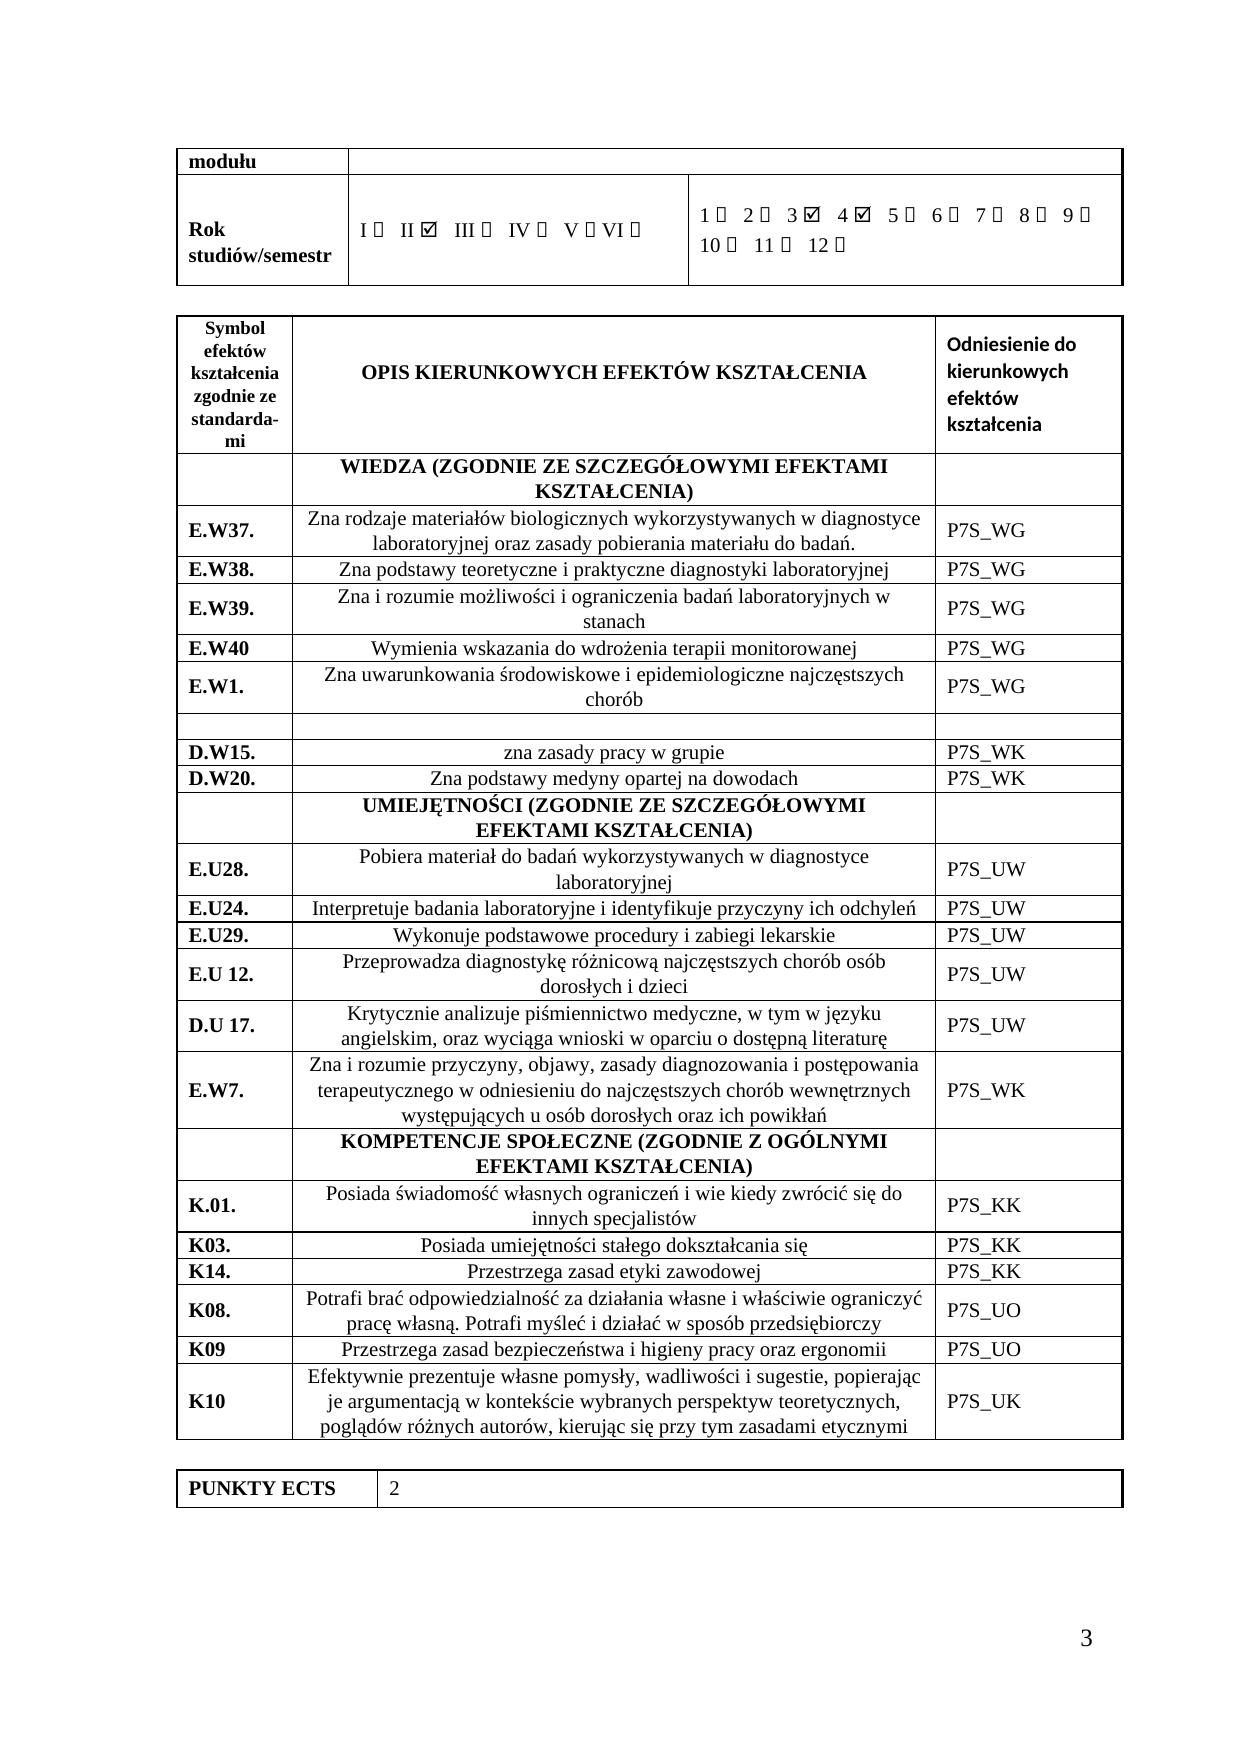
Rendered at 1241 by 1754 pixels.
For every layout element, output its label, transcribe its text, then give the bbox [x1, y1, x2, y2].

table_header 2 [378, 1471, 1121, 1507]
table_cell K10 [178, 1364, 292, 1439]
table_cell Zna i rozumie możliwości i ograniczenia badań laboratoryjnych w stanach [293, 584, 935, 634]
table_cell WIEDZA (ZGODNIE ZE SZCZEGÓŁOWYMI EFEKTAMI KSZTAŁCENIA) [293, 454, 935, 504]
table_cell P7S_WG [936, 506, 1121, 556]
table_cell P7S_WG [936, 584, 1121, 634]
table_cell D.U 17. [178, 1001, 292, 1051]
table_header Symbol efektów kształcenia zgodnie ze standarda-mi [178, 317, 292, 453]
table_cell UMIEJĘTNOŚCI (ZGODNIE ZE SZCZEGÓŁOWYMI EFEKTAMI KSZTAŁCENIA) [293, 793, 935, 843]
table_cell K09 [178, 1337, 292, 1362]
table_header Odniesienie do kierunkowych efektów kształcenia [936, 317, 1121, 453]
table_cell [936, 793, 1121, 843]
table_cell [936, 454, 1121, 504]
table_cell [936, 714, 1121, 739]
table_cell P7S_WK [936, 740, 1121, 765]
table_cell E.W1. [178, 662, 292, 712]
table_cell Pobiera materiał do badań wykorzystywanych w diagnostyce laboratoryjnej [293, 844, 935, 895]
table_cell Potrafi brać odpowiedzialność za działania własne i właściwie ograniczyć pracę własną. Potrafi myśleć i działać w sposób przedsiębiorczy [293, 1285, 935, 1336]
table_cell P7S_UW [936, 1001, 1121, 1051]
table_cell P7S_WK [936, 1052, 1121, 1128]
table_cell P7S_UO [936, 1337, 1121, 1362]
table_cell P7S_WG [936, 662, 1121, 712]
table_cell [178, 714, 292, 739]
table_cell P7S_UK [936, 1364, 1121, 1439]
table_cell E.W39. [178, 584, 292, 634]
table_cell Interpretuje badania laboratoryjne i identyfikuje przyczyny ich odchyleń [293, 896, 935, 921]
table_cell E.U28. [178, 844, 292, 895]
table_cell P7S_WG [936, 635, 1121, 661]
table_cell Zna uwarunkowania środowiskowe i epidemiologiczne najczęstszych chorób [293, 662, 935, 712]
table_cell Posiada umiejętności stałego dokształcania się [293, 1233, 935, 1258]
table_cell Przestrzega zasad etyki zawodowej [293, 1259, 935, 1284]
table_cell P7S_KK [936, 1181, 1121, 1231]
table_cell E.W7. [178, 1052, 292, 1128]
table_cell E.U 12. [178, 949, 292, 999]
table_cell Rok studiów/semestr [178, 175, 348, 285]
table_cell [349, 149, 1121, 174]
table_cell Krytycznie analizuje piśmiennictwo medyczne, w tym w języku angielskim, oraz wyciąga wnioski w oparciu o dostępną literaturę [293, 1001, 935, 1051]
table_cell D.W20. [178, 766, 292, 792]
table_cell P7S_UW [936, 923, 1121, 948]
table_cell [178, 1129, 292, 1180]
table_header PUNKTY ECTS [178, 1471, 377, 1507]
table_cell E.W40 [178, 635, 292, 661]
table_cell E.W38. [178, 557, 292, 583]
table_cell E.W37. [178, 506, 292, 556]
table_cell [178, 454, 292, 504]
table_cell K.01. [178, 1181, 292, 1231]
table_cell 1  2  3 4 5  6  7  8  9  10  11  12  [689, 175, 1121, 285]
table_cell [293, 714, 935, 739]
table_cell P7S_KK [936, 1259, 1121, 1284]
table_cell zna zasady pracy w grupie [293, 740, 935, 765]
table_cell Zna podstawy teoretyczne i praktyczne diagnostyki laboratoryjnej [293, 557, 935, 583]
table_cell P7S_UW [936, 949, 1121, 999]
table_cell P7S_WG [936, 557, 1121, 583]
table_cell P7S_UW [936, 844, 1121, 895]
table_cell Przeprowadza diagnostykę różnicową najczęstszych chorób osób dorosłych i dzieci [293, 949, 935, 999]
table_cell KOMPETENCJE SPOŁECZNE (ZGODNIE Z OGÓLNYMI EFEKTAMI KSZTAŁCENIA) [293, 1129, 935, 1180]
table_cell Zna rodzaje materiałów biologicznych wykorzystywanych w diagnostyce laboratoryjnej oraz zasady pobierania materiału do badań. [293, 506, 935, 556]
table_cell E.U24. [178, 896, 292, 921]
table_cell Przestrzega zasad bezpieczeństwa i higieny pracy oraz ergonomii [293, 1337, 935, 1362]
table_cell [178, 149, 348, 174]
table_cell P7S_KK [936, 1233, 1121, 1258]
table_cell Zna i rozumie przyczyny, objawy, zasady diagnozowania i postępowania terapeutycznego w odniesieniu do najczęstszych chorób wewnętrznych występujących u osób dorosłych oraz ich powikłań [293, 1052, 935, 1128]
table_cell Efektywnie prezentuje własne pomysły, wadliwości i sugestie, popierając je argumentacją w kontekście wybranych perspektyw teoretycznych, poglądów różnych autorów, kierując się przy tym zasadami etycznymi [293, 1364, 935, 1439]
table_header OPIS KIERUNKOWYCH EFEKTÓW KSZTAŁCENIA [293, 317, 935, 453]
table_cell D.W15. [178, 740, 292, 765]
table_cell P7S_UW [936, 896, 1121, 921]
table_cell Wymienia wskazania do wdrożenia terapii monitorowanej [293, 635, 935, 661]
table_cell Wykonuje podstawowe procedury i zabiegi lekarskie [293, 923, 935, 948]
table_cell K14. [178, 1259, 292, 1284]
table_cell Zna podstawy medyny opartej na dowodach [293, 766, 935, 792]
table_cell [936, 1129, 1121, 1180]
table_cell E.U29. [178, 923, 292, 948]
table_cell K03. [178, 1233, 292, 1258]
table_cell [178, 793, 292, 843]
table_cell I  II III  IV  V  VI  [349, 175, 688, 285]
table_cell Posiada świadomość własnych ograniczeń i wie kiedy zwrócić się do innych specjalistów [293, 1181, 935, 1231]
table_cell K08. [178, 1285, 292, 1336]
table_cell P7S_WK [936, 766, 1121, 792]
table_cell P7S_UO [936, 1285, 1121, 1336]
